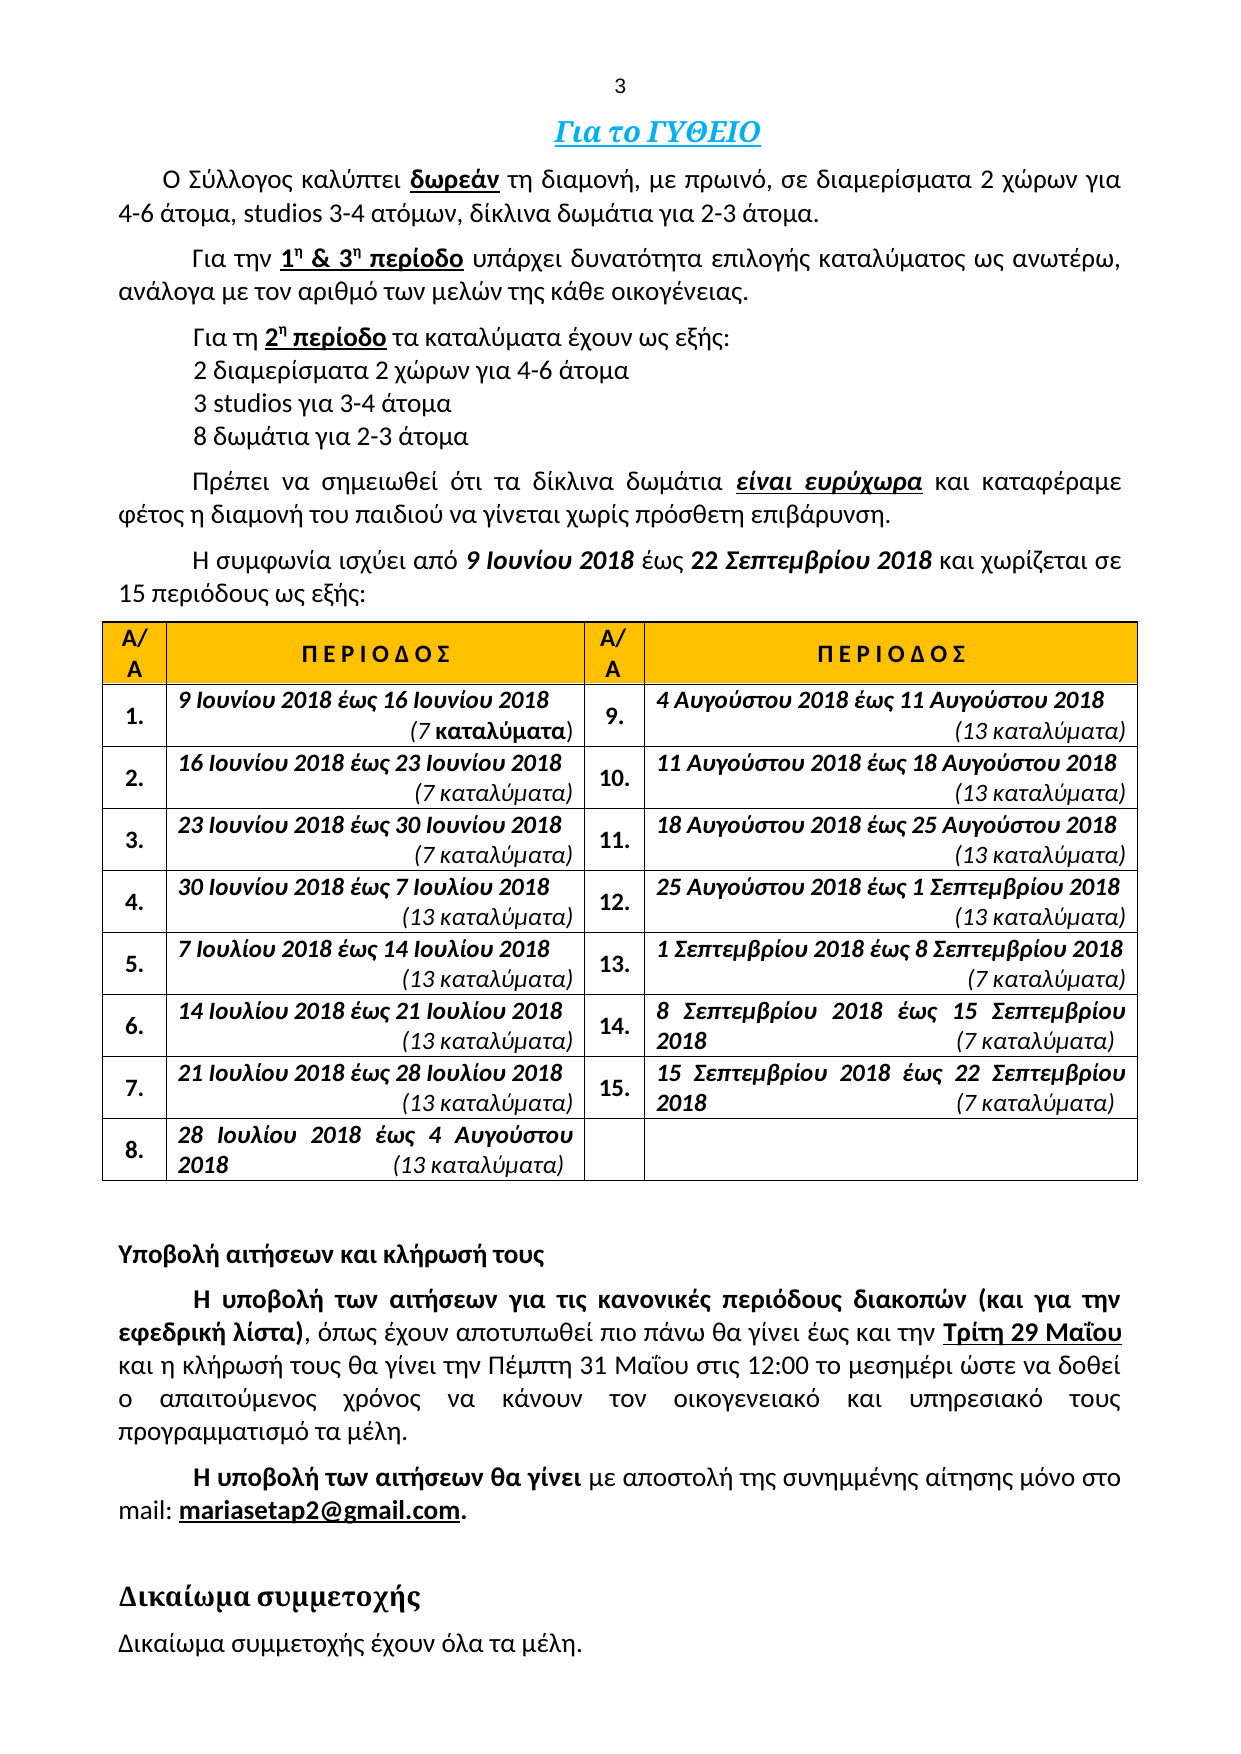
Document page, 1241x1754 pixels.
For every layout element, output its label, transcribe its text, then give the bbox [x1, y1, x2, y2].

table_cell 25 Αυγούστου 2018 έως 1 Σεπτεμβρίου 2018 (13 καταλύματα) [645, 871, 1137, 932]
table_cell 15 Σεπτεμβρίου 2018 έως 22 Σεπτεμβρίου 2018 (7 καταλύματα) [645, 1057, 1137, 1118]
table_cell 13. [585, 933, 644, 994]
table_cell 14 Ιουλίου 2018 έως 21 Ιουλίου 2018 (13 καταλύματα) [167, 995, 584, 1056]
table_cell 8 Σεπτεμβρίου 2018 έως 15 Σεπτεμβρίου 2018 (7 καταλύματα) [645, 995, 1137, 1056]
table_cell 9 Ιουνίου 2018 έως 16 Ιουνίου 2018 (7 καταλύματα) [167, 685, 584, 746]
text 8 δωμάτια για 2-3 άτομα [118, 419, 1122, 452]
table_cell [585, 1119, 644, 1180]
table_cell [645, 1119, 1137, 1180]
table_header Π Ε Ρ Ι Ο Δ Ο Σ [167, 623, 584, 683]
table_cell 30 Ιουνίου 2018 έως 7 Ιουλίου 2018 (13 καταλύματα) [167, 871, 584, 932]
text Δικαίωμα συμμετοχής έχουν όλα τα μέλη. [118, 1626, 1122, 1659]
text Για την 1η & 3η περίοδο υπάρχει δυνατότητα επιλογής καταλύματος ως ανωτέρω, ανάλογα με τον αριθμό των μελών της κάθε οικογένειας. [118, 241, 1122, 307]
table_cell 8. [103, 1119, 166, 1180]
table_cell 12. [585, 871, 644, 932]
table_cell 9. [585, 685, 644, 746]
table_cell 1. [103, 685, 166, 746]
text Υποβολή αιτήσεων και κλήρωσή τους [118, 1237, 1122, 1270]
table_cell 10. [585, 747, 644, 808]
table_cell 15. [585, 1057, 644, 1118]
table_cell 11. [585, 809, 644, 870]
table_cell 6. [103, 995, 166, 1056]
table_cell 4 Αυγούστου 2018 έως 11 Αυγούστου 2018 (13 καταλύματα) [645, 685, 1137, 746]
text Δικαίωμα συμμετοχής [118, 1582, 1122, 1613]
text Η υποβολή των αιτήσεων θα γίνει με αποστολή της συνημμένης αίτησης μόνο στο mail: mariasetap2@gmail.com. [118, 1460, 1122, 1526]
text Η συμφωνία ισχύει από 9 Ιουνίου 2018 έως 22 Σεπτεμβρίου 2018 και χωρίζεται σε 15 περιόδους ως εξής: [118, 543, 1122, 609]
table_header Α/Α [103, 623, 166, 683]
table_cell 18 Αυγούστου 2018 έως 25 Αυγούστου 2018 (13 καταλύματα) [645, 809, 1137, 870]
table_cell 7 Ιουλίου 2018 έως 14 Ιουλίου 2018 (13 καταλύματα) [167, 933, 584, 994]
text Ο Σύλλογος καλύπτει δωρεάν τη διαμονή, με πρωινό, σε διαμερίσματα 2 χώρων για 4-6 άτομα, studios 3-4 ατόμων, δίκλινα δωμάτια για 2-3 άτομα. [118, 163, 1122, 229]
table_cell 7. [103, 1057, 166, 1118]
table_cell 4. [103, 871, 166, 932]
table_header Π Ε Ρ Ι Ο Δ Ο Σ [645, 623, 1137, 683]
table_cell 28 Ιουλίου 2018 έως 4 Αυγούστου 2018 (13 καταλύματα) [167, 1119, 584, 1180]
table_cell 3. [103, 809, 166, 870]
table_header Α/Α [585, 623, 644, 683]
table_cell 11 Αυγούστου 2018 έως 18 Αυγούστου 2018 (13 καταλύματα) [645, 747, 1137, 808]
table_cell 1 Σεπτεμβρίου 2018 έως 8 Σεπτεμβρίου 2018 (7 καταλύματα) [645, 933, 1137, 994]
text 3 studios για 3-4 άτομα [118, 386, 1122, 419]
table_cell 14. [585, 995, 644, 1056]
text Για το ΓΥΘΕΙΟ [118, 117, 1122, 150]
table_cell 23 Ιουνίου 2018 έως 30 Ιουνίου 2018 (7 καταλύματα) [167, 809, 584, 870]
table_cell 5. [103, 933, 166, 994]
text Η υποβολή των αιτήσεων για τις κανονικές περιόδους διακοπών (και για την εφεδρική λίστα), όπως έχουν αποτυπωθεί πιο πάνω θα γίνει έως και την Τρίτη 29 Μαΐου και η κλήρωσή τους θα γίνει την Πέμπτη 31 Μαΐου στις 12:00 το μεσημέρι ώστε να δοθεί ο απαιτούμενος χρόνος να κάνουν τον οικογενειακό και υπηρεσιακό τους προγραμματισμό τα μέλη. [118, 1282, 1122, 1447]
table_cell 16 Ιουνίου 2018 έως 23 Ιουνίου 2018 (7 καταλύματα) [167, 747, 584, 808]
text Πρέπει να σημειωθεί ότι τα δίκλινα δωμάτια είναι ευρύχωρα και καταφέραμε φέτος η διαμονή του παιδιού να γίνεται χωρίς πρόσθετη επιβάρυνση. [118, 464, 1122, 530]
table_cell 2. [103, 747, 166, 808]
table_cell 21 Ιουλίου 2018 έως 28 Ιουλίου 2018 (13 καταλύματα) [167, 1057, 584, 1118]
text Για τη 2η περίοδο τα καταλύματα έχουν ως εξής: [118, 320, 1122, 353]
text 2 διαμερίσματα 2 χώρων για 4-6 άτομα [118, 353, 1122, 386]
